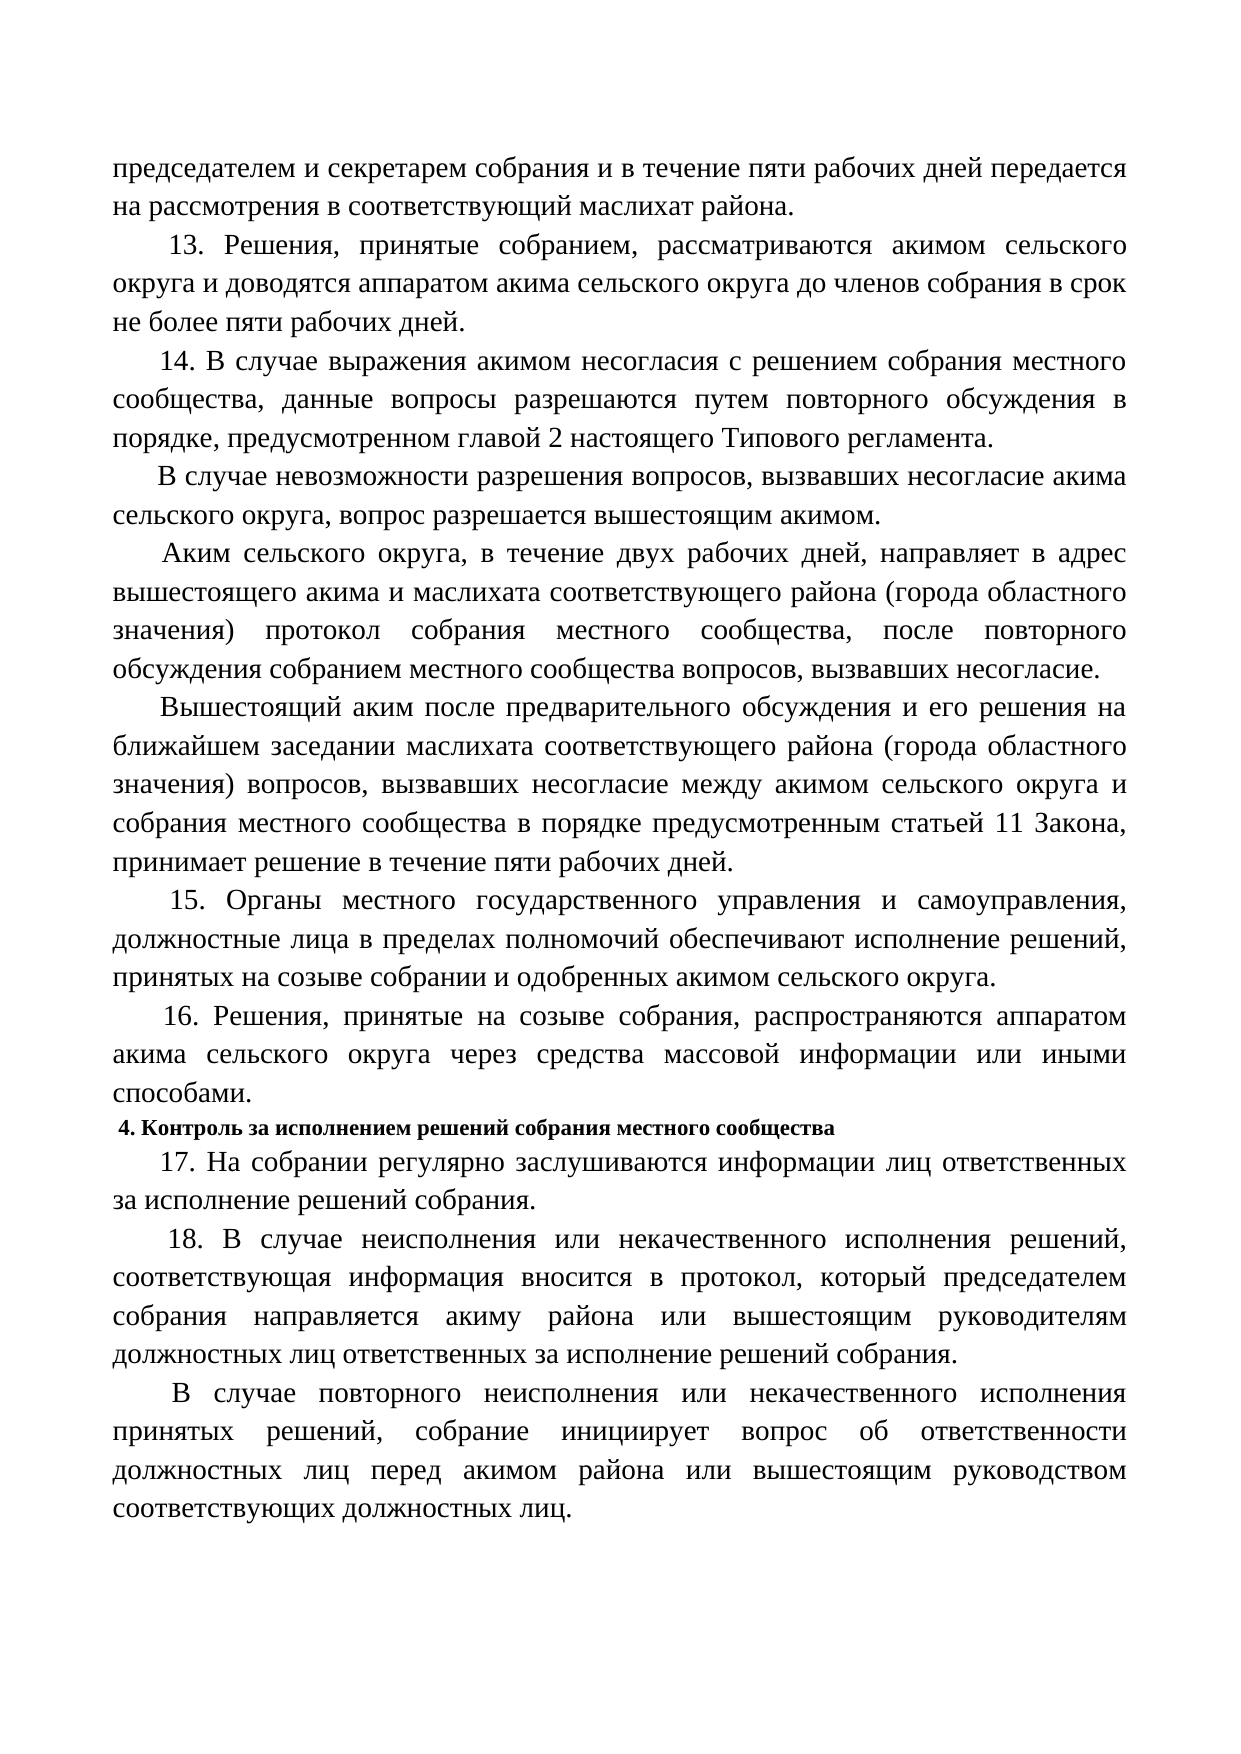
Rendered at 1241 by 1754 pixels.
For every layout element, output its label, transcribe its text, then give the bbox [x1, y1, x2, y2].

text В случае повторного неисполнения или некачественного исполнения принятых решений, собрание инициирует вопрос об ответственности должностных лиц перед акимом района или вышестоящим руководством соответствующих должностных лиц. [112, 1375, 1128, 1524]
text 17. На собрании регулярно заслушиваются информации лиц ответственных за исполнение решений собрания. [112, 1144, 1128, 1216]
text В случае невозможности разрешения вопросов, вызвавших несогласие акима сельского округа, вопрос разрешается вышестоящим акимом. [112, 458, 1128, 530]
text 18. В случае неисполнения или некачественного исполнения решений, соответствующая информация вносится в протокол, который председателем собрания направляется акиму района или вышестоящим руководителям должностных лиц ответственных за исполнение решений собрания. [112, 1221, 1128, 1370]
text Вышестоящий аким после предварительного обсуждения и его решения на ближайшем заседании маслихата соответствующего района (города областного значения) вопросов, вызвавших несогласие между акимом сельского округа и собрания местного сообщества в порядке предусмотренным статьей 11 Закона, принимает решение в течение пяти рабочих дней. [112, 689, 1128, 877]
text 13. Решения, принятые собранием, рассматриваются акимом сельского округа и доводятся аппаратом акима сельского округа до членов собрания в срок не более пяти рабочих дней. [112, 227, 1128, 338]
text 14. В случае выражения акимом несогласия с решением собрания местного сообщества, данные вопросы разрешаются путем повторного обсуждения в порядке, предусмотренном главой 2 настоящего Типового регламента. [112, 343, 1128, 453]
text 16. Решения, принятые на созыве собрания, распространяются аппаратом акима сельского округа через средства массовой информации или иными способами. [112, 998, 1128, 1108]
text 4. Контроль за исполнением решений собрания местного сообщества [112, 1113, 1128, 1140]
text Аким сельского округа, в течение двух рабочих дней, направляет в адрес вышестоящего акима и маслихата соответствующего района (города областного значения) протокол собрания местного сообщества, после повторного обсуждения собранием местного сообщества вопросов, вызвавших несогласие. [112, 535, 1128, 684]
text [112, 150, 1128, 222]
text 15. Органы местного государственного управления и самоуправления, должностные лица в пределах полномочий обеспечивают исполнение решений, принятых на созыве собрании и одобренных акимом сельского округа. [112, 882, 1128, 993]
